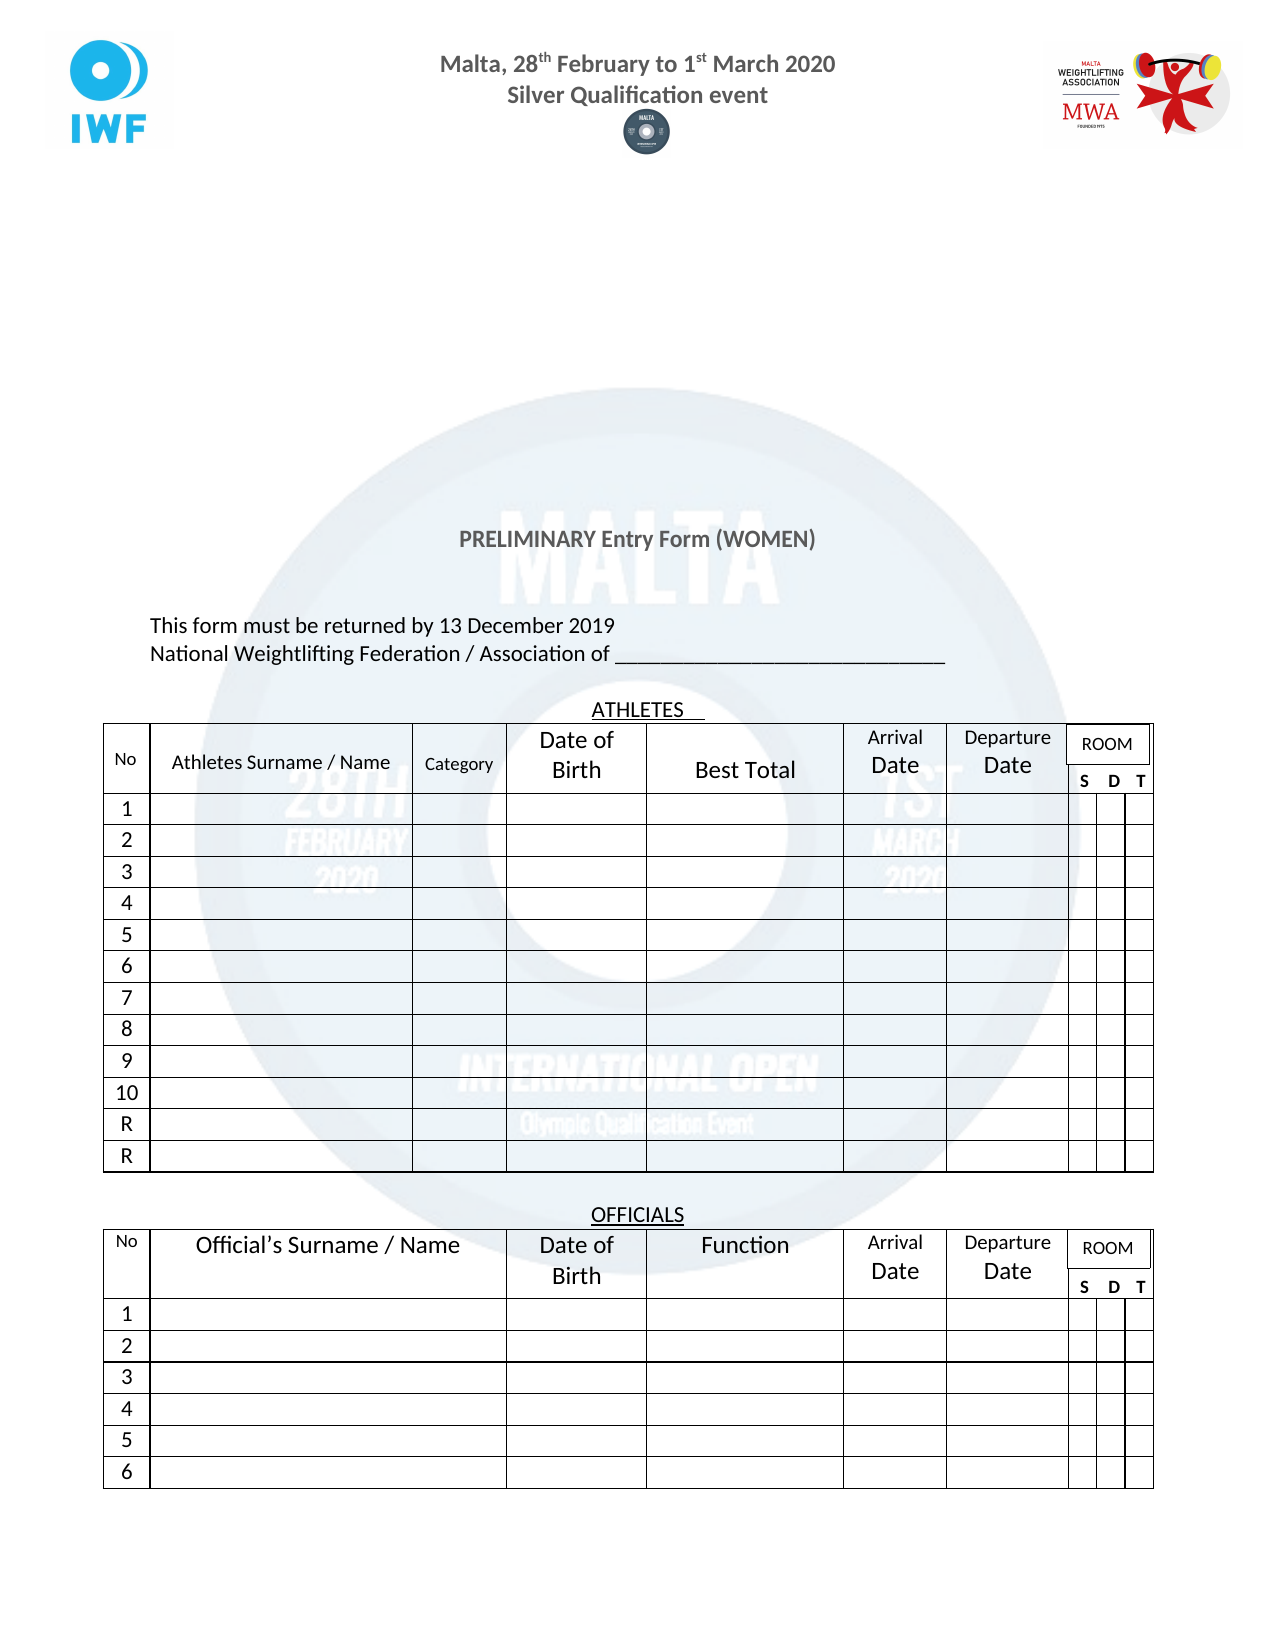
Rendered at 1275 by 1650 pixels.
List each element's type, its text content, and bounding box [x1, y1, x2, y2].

table_cell [1097, 1331, 1124, 1361]
table_cell [1126, 857, 1153, 887]
table_header D [1097, 1269, 1125, 1298]
table_cell R [104, 1109, 149, 1140]
table_cell [507, 1299, 646, 1330]
table_cell [1097, 920, 1124, 950]
table_cell [413, 888, 506, 919]
table_cell [151, 1457, 506, 1488]
picture [621, 105, 672, 158]
table_cell [1097, 951, 1124, 982]
table_cell 1 [104, 1299, 149, 1330]
table_header No [104, 724, 149, 793]
table_header Category [413, 724, 506, 793]
table_cell [947, 1015, 1068, 1045]
table_header D [1097, 765, 1125, 793]
table_cell [947, 1078, 1068, 1108]
table_cell [647, 1363, 843, 1393]
table_cell [1126, 920, 1153, 950]
table_cell [1069, 825, 1096, 856]
table_cell [1126, 794, 1153, 824]
table_cell [507, 1457, 646, 1488]
table_cell [844, 794, 946, 824]
text ATHLETES [150, 695, 1125, 723]
table_cell [844, 920, 946, 950]
table_cell [1126, 1046, 1153, 1077]
table_header T [1125, 1230, 1153, 1298]
table_cell [507, 1426, 646, 1456]
table_cell [1097, 1363, 1124, 1393]
table_cell [151, 1109, 412, 1140]
table_cell [1126, 1363, 1153, 1393]
table_cell [647, 1299, 843, 1330]
table_cell [151, 794, 412, 824]
table_cell [647, 1457, 843, 1488]
table_cell [507, 1394, 646, 1424]
picture [1042, 41, 1244, 149]
table_header T [1125, 724, 1153, 793]
table_cell 4 [104, 1394, 149, 1424]
table_cell [413, 1141, 506, 1171]
table_cell [647, 857, 843, 887]
table_cell [947, 1109, 1068, 1140]
table_cell [1069, 983, 1096, 1013]
table_cell 6 [104, 1457, 149, 1488]
table_cell [507, 1078, 646, 1108]
table_cell [1069, 1331, 1096, 1361]
table_cell [1126, 1109, 1153, 1140]
table_cell [151, 888, 412, 919]
table_cell 4 [104, 888, 149, 919]
table_cell [647, 825, 843, 856]
table_cell [1069, 1109, 1096, 1140]
table_cell [1069, 1046, 1096, 1077]
text PRELIMINARY Entry Form (WOMEN) [150, 523, 1125, 553]
table_cell [1069, 920, 1096, 950]
table_cell [844, 1078, 946, 1108]
table_cell [947, 1141, 1068, 1171]
table_cell [844, 983, 946, 1013]
table_cell 2 [104, 825, 149, 856]
table_cell [647, 794, 843, 824]
table_cell 7 [104, 983, 149, 1013]
picture [45, 31, 174, 149]
table_cell [947, 825, 1068, 856]
table_cell [1097, 825, 1124, 856]
table_cell 3 [104, 857, 149, 887]
table_header Date of Birth [507, 724, 646, 793]
table_cell [844, 951, 946, 982]
table_cell [844, 825, 946, 856]
table_cell [1097, 857, 1124, 887]
table_cell 5 [104, 1426, 149, 1456]
table_cell [507, 1046, 646, 1077]
table_cell [151, 983, 412, 1013]
table_cell [947, 1299, 1068, 1330]
table_cell [947, 1331, 1068, 1361]
table_cell [507, 1331, 646, 1361]
table_cell [1126, 1457, 1153, 1488]
table_cell [647, 1078, 843, 1108]
table_cell [844, 1394, 946, 1424]
table_cell [647, 1331, 843, 1361]
table_cell [1069, 888, 1096, 919]
table_cell [507, 951, 646, 982]
table_header Best Total [647, 724, 843, 793]
table_cell [1069, 1457, 1096, 1488]
table_header Athletes Surname / Name [151, 724, 412, 793]
table_cell 3 [104, 1363, 149, 1393]
table_cell [947, 951, 1068, 982]
table_header Date of Birth [507, 1230, 646, 1298]
table_cell [151, 1426, 506, 1456]
table_cell [647, 983, 843, 1013]
table_cell [947, 920, 1068, 950]
table_cell 6 [104, 951, 149, 982]
table_cell [844, 1457, 946, 1488]
table_cell [413, 951, 506, 982]
table_header S [1069, 765, 1097, 793]
table_cell [947, 1426, 1068, 1456]
table_cell [844, 1363, 946, 1393]
table_cell 2 [104, 1331, 149, 1361]
table_cell [1069, 1426, 1096, 1456]
table_cell [1097, 1394, 1124, 1424]
table_cell [507, 983, 646, 1013]
table_cell [1097, 1046, 1124, 1077]
table_cell [1097, 888, 1124, 919]
table_cell [1097, 1015, 1124, 1045]
table_cell [1126, 1141, 1153, 1171]
table_cell [947, 1457, 1068, 1488]
table_cell [947, 1046, 1068, 1077]
table_cell [1126, 1331, 1153, 1361]
table_cell [647, 1109, 843, 1140]
table_cell [844, 1046, 946, 1077]
table_cell [1126, 825, 1153, 856]
table_cell 8 [104, 1015, 149, 1045]
table_cell [1126, 951, 1153, 982]
table_header Departure Date [947, 1230, 1068, 1298]
table_cell [947, 857, 1068, 887]
table_cell [947, 983, 1068, 1013]
table_cell [151, 1078, 412, 1108]
table_cell [1069, 1078, 1096, 1108]
table_cell [1097, 983, 1124, 1013]
table_header S [1069, 1269, 1097, 1298]
table_cell [647, 951, 843, 982]
table_cell [1069, 1015, 1096, 1045]
table_cell [507, 888, 646, 919]
table_cell [151, 920, 412, 950]
table_header Departure Date [947, 724, 1068, 793]
table_cell [1069, 1299, 1096, 1330]
table_cell [507, 1109, 646, 1140]
table_cell [507, 1141, 646, 1171]
table_cell 9 [104, 1046, 149, 1077]
table_cell [413, 1046, 506, 1077]
table_cell [507, 1363, 646, 1393]
table_cell [507, 1015, 646, 1045]
table_cell [413, 857, 506, 887]
table_cell R [104, 1141, 149, 1171]
table_cell [844, 857, 946, 887]
table_cell [647, 920, 843, 950]
table_cell [1069, 951, 1096, 982]
table_cell [1126, 1078, 1153, 1108]
table_cell [1069, 794, 1096, 824]
table_cell [151, 951, 412, 982]
table_cell [1126, 1299, 1153, 1330]
table_cell [413, 983, 506, 1013]
table_cell [1069, 1363, 1096, 1393]
table_cell [151, 1331, 506, 1361]
table_cell [1069, 1141, 1096, 1171]
table_cell 10 [104, 1078, 149, 1108]
table_cell [1097, 1426, 1124, 1456]
table_cell [1126, 983, 1153, 1013]
table_cell [507, 794, 646, 824]
table_cell [947, 888, 1068, 919]
table_cell [844, 888, 946, 919]
table_cell [844, 1299, 946, 1330]
table_cell [507, 825, 646, 856]
table_cell [647, 1141, 843, 1171]
text This form must be returned by 13 December 2019 [150, 611, 1125, 639]
table_cell [947, 1363, 1068, 1393]
table_cell [1097, 1141, 1124, 1171]
table_cell [844, 1426, 946, 1456]
table_cell [413, 1015, 506, 1045]
table_cell [413, 920, 506, 950]
table_cell [1126, 1426, 1153, 1456]
text National Weightlifting Federation / Association of _____________________________ [150, 639, 1125, 667]
table_cell [507, 920, 646, 950]
table_cell [844, 1141, 946, 1171]
table_cell [844, 1331, 946, 1361]
table_cell [1126, 1394, 1153, 1424]
table_cell [647, 1426, 843, 1456]
table_cell [151, 1046, 412, 1077]
table_cell [151, 1141, 412, 1171]
table_cell [1097, 1457, 1124, 1488]
table_cell [151, 857, 412, 887]
table_cell [647, 888, 843, 919]
table_cell [151, 1299, 506, 1330]
table_header No [104, 1230, 149, 1298]
table_header Official’s Surname / Name [151, 1230, 506, 1298]
table_cell 5 [104, 920, 149, 950]
table_cell [151, 825, 412, 856]
table_cell [151, 1015, 412, 1045]
table_cell [844, 1015, 946, 1045]
table_cell [151, 1394, 506, 1424]
table_cell [151, 1363, 506, 1393]
table_cell [1097, 1299, 1124, 1330]
table_cell [507, 857, 646, 887]
table_cell [1097, 1078, 1124, 1108]
table_header Arrival Date [844, 1230, 946, 1298]
table_cell [947, 1394, 1068, 1424]
table_header Function [647, 1230, 843, 1298]
table_cell [1069, 1394, 1096, 1424]
table_cell [844, 1109, 946, 1140]
table_header Arrival Date [844, 724, 946, 793]
table_cell [1069, 857, 1096, 887]
table_cell [413, 825, 506, 856]
table_cell [647, 1046, 843, 1077]
table_cell [1097, 794, 1124, 824]
table_cell [647, 1015, 843, 1045]
table_cell 1 [104, 794, 149, 824]
table_cell [413, 1078, 506, 1108]
table_cell [413, 1109, 506, 1140]
table_cell [1097, 1109, 1124, 1140]
table_cell [647, 1394, 843, 1424]
table_cell [1126, 1015, 1153, 1045]
table_cell [413, 794, 506, 824]
table_cell [947, 794, 1068, 824]
text OFFICIALS [150, 1200, 1125, 1228]
table_cell [1126, 888, 1153, 919]
